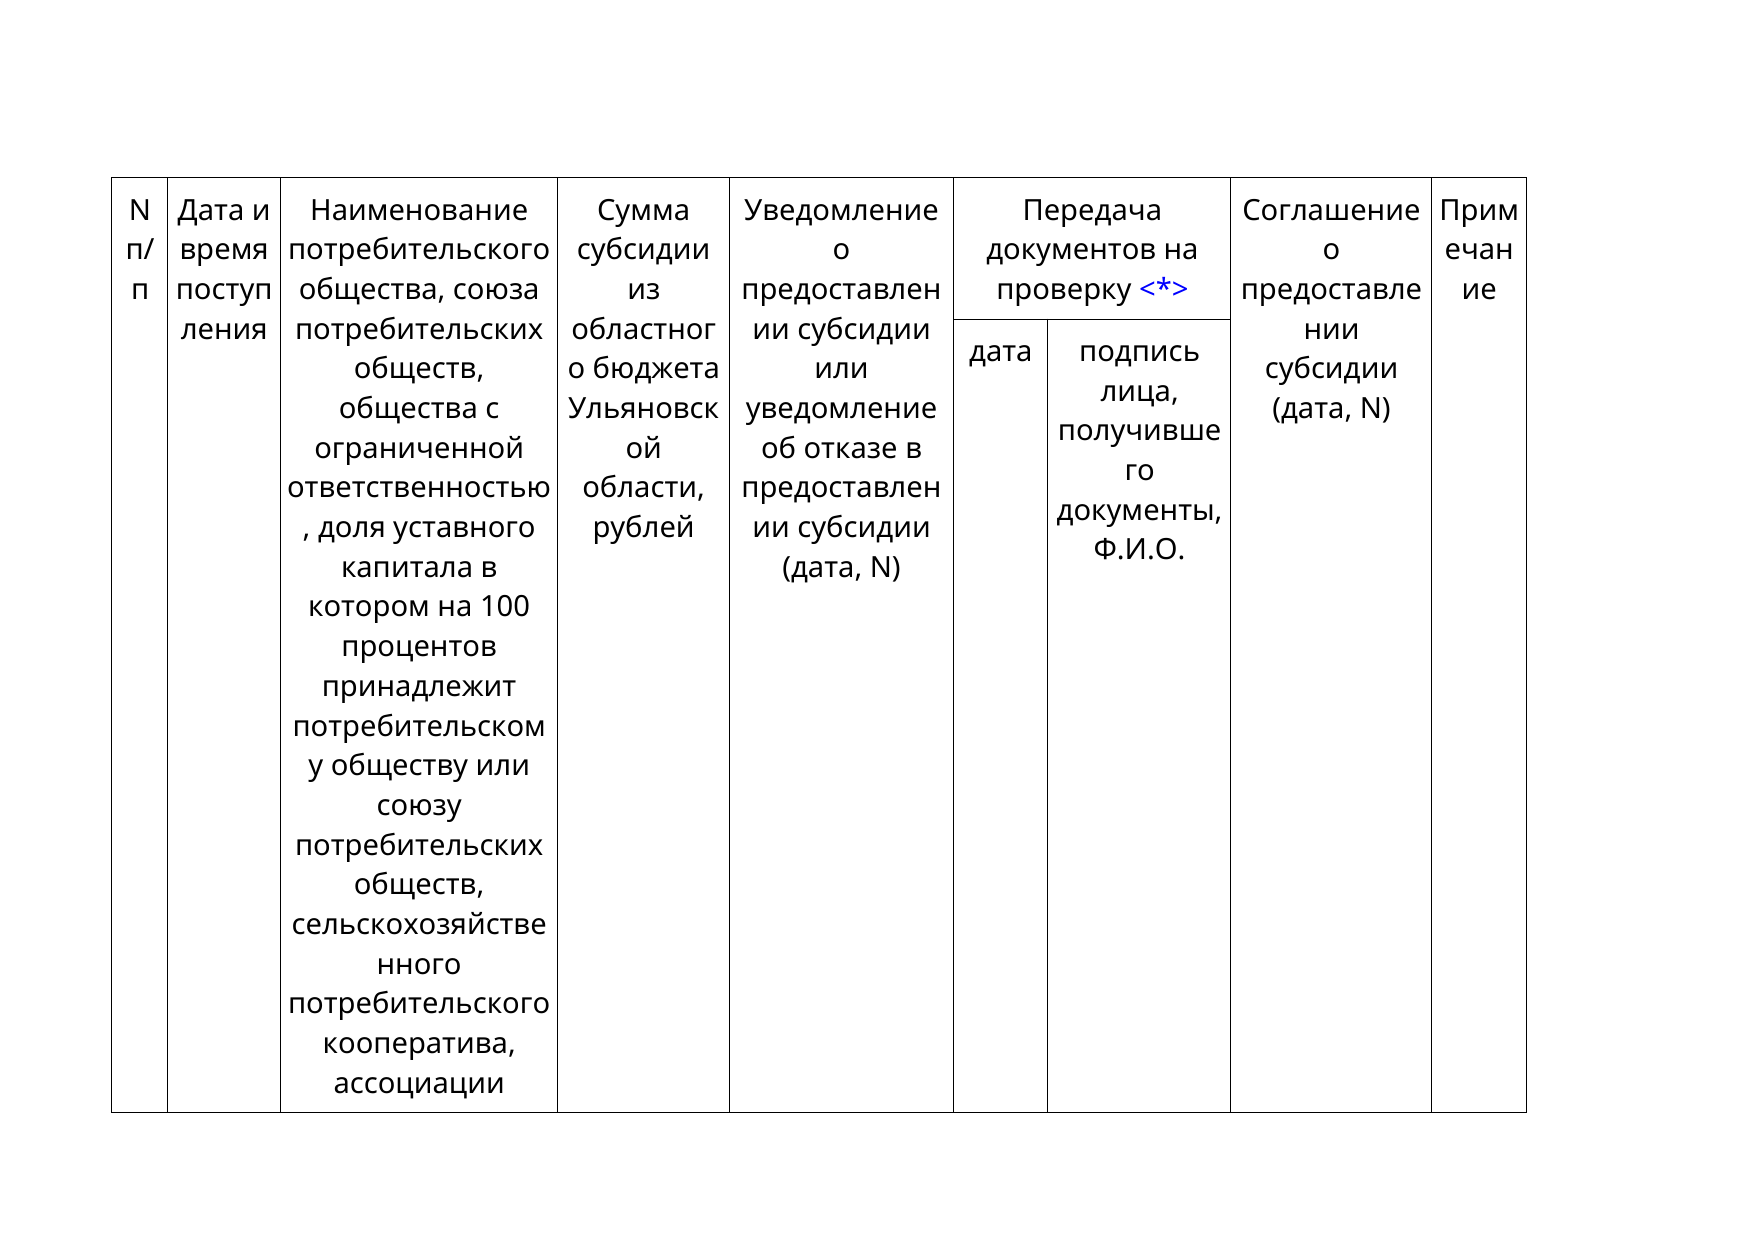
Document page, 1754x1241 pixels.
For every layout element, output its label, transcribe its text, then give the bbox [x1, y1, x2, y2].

table_header Сумма субсидии из областного бюджета Ульяновской области, рублей [558, 178, 729, 1112]
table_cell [1048, 320, 1230, 1112]
table_header Примечание [1432, 178, 1526, 1112]
table_cell дата [954, 320, 1047, 1112]
table_header Дата и время поступления [168, 178, 280, 1112]
table_header Уведомление о предоставлении субсидии или уведомление об отказе в предоставлении субсидии (дата, N) [730, 178, 953, 1112]
table_header Передача документов на проверку <*> [954, 178, 1230, 318]
table_header Наименование потребительского общества, союза потребительских обществ, общества с ограниченной ответственностью, доля уставного капитала в котором на 100 процентов принадлежит потребительскому обществу или союзу потребительских обществ, сельскохозяйственного потребительского кооператива, ассоциации (союза) сельскохозяйственных потребительских кооперативов и потребительских обществ, муниципального образования Ульяновской области [281, 178, 557, 1112]
table_header N п/п [112, 178, 167, 1112]
table_header Соглашение о предоставлении субсидии (дата, N) [1231, 178, 1431, 1112]
